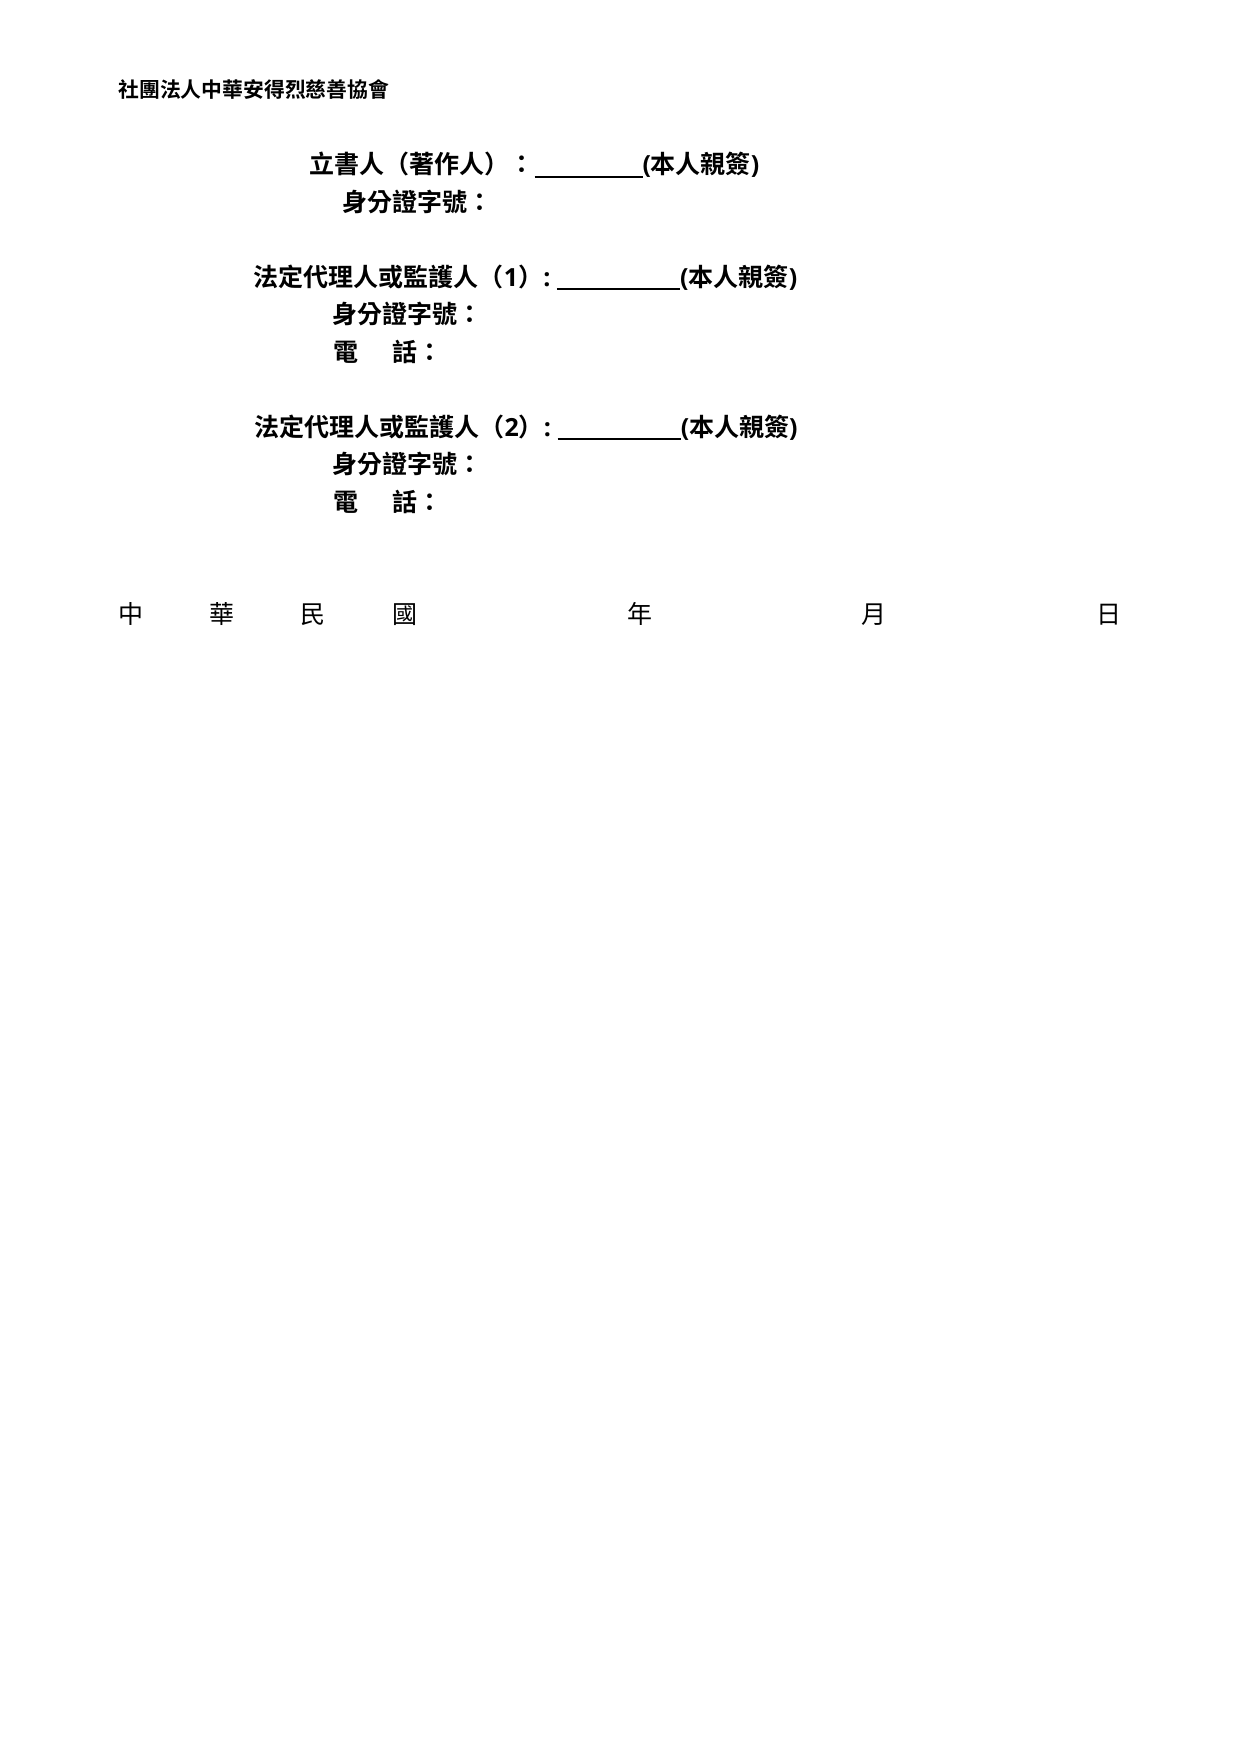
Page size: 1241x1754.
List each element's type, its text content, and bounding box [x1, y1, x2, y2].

text 身分證字號： [118, 294, 1122, 332]
text 立書人（著作人）： (本人親簽) [131, 144, 1122, 182]
text 中華民國 年 月 日 [118, 594, 1122, 632]
text 身分證字號： [131, 182, 1122, 219]
text 身分證字號： [118, 444, 1122, 482]
text 法定代理人或監護人（2）: (本人親簽) [118, 407, 1122, 444]
text 電 話： [118, 482, 1122, 519]
text 社團法人中華安得烈慈善協會 [118, 69, 1122, 107]
text 法定代理人或監護人（1）: (本人親簽) [118, 257, 1122, 294]
text 電 話： [118, 332, 1122, 369]
